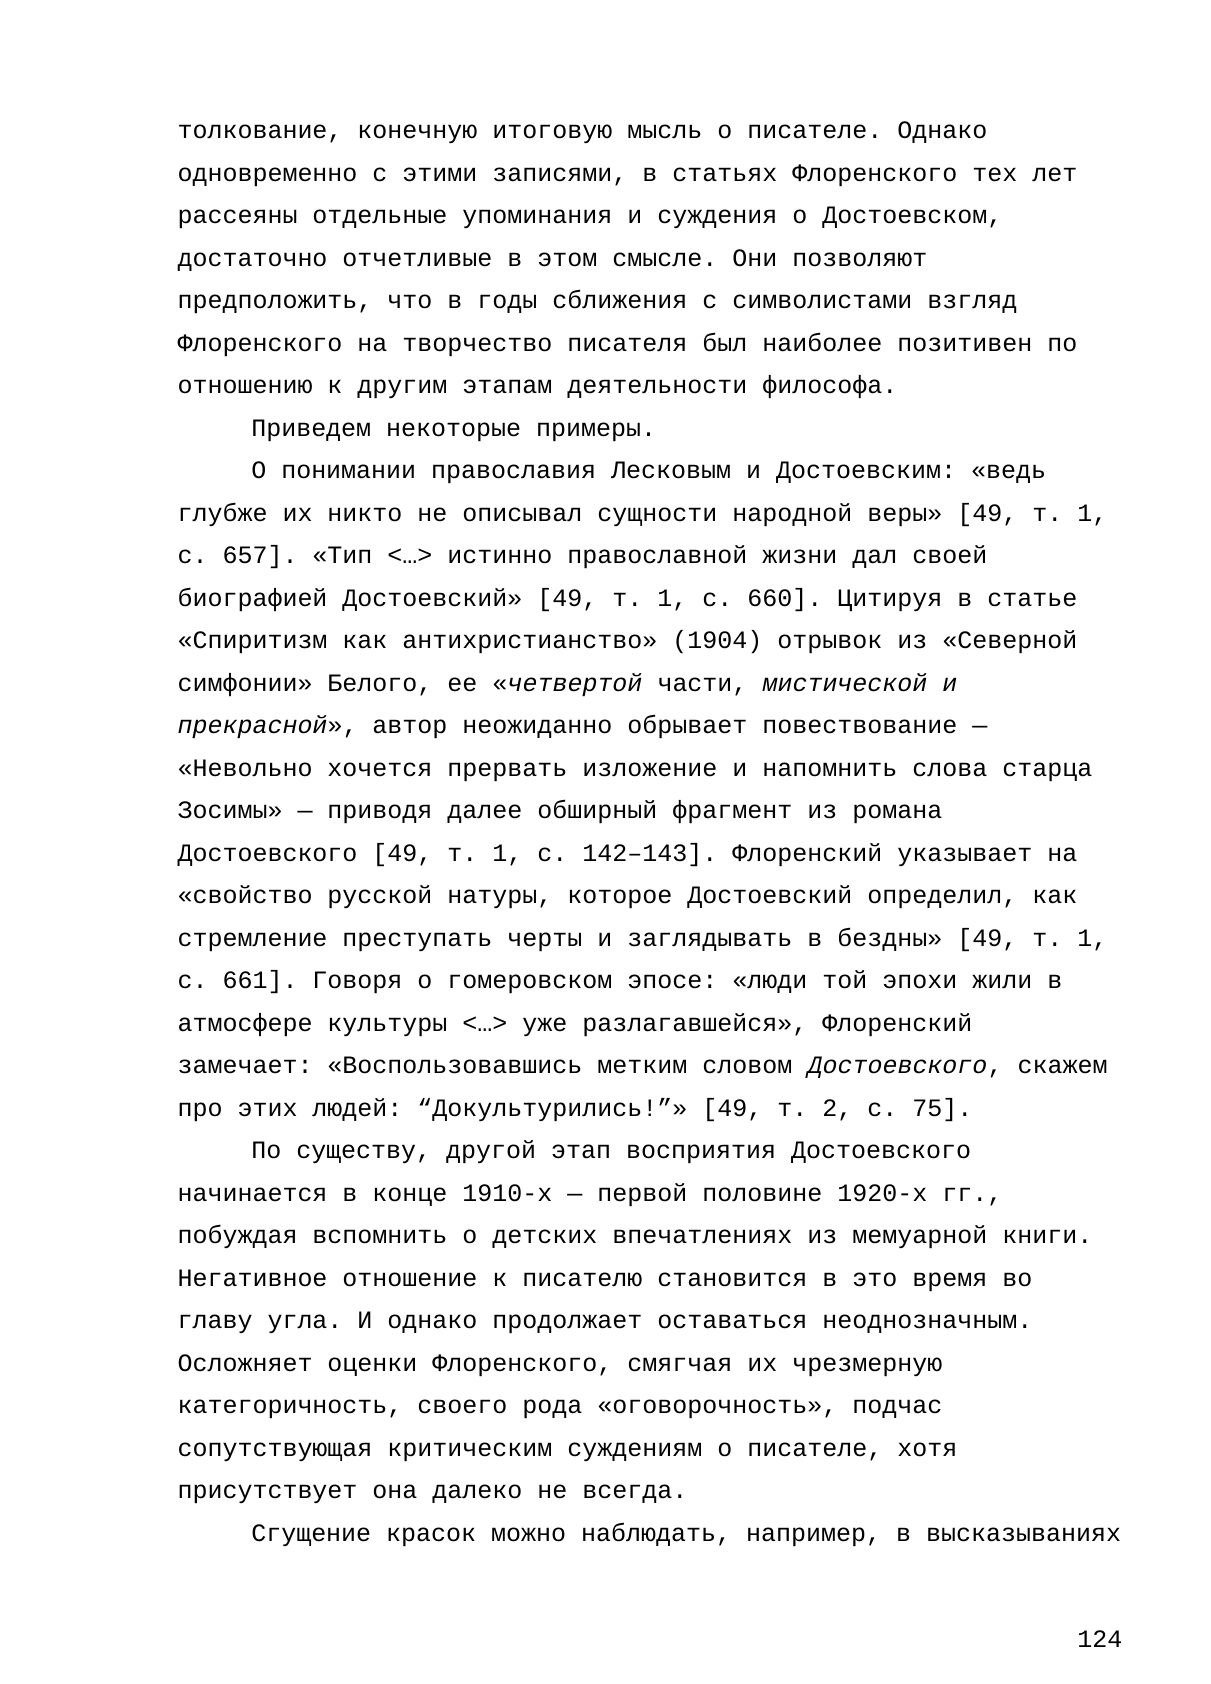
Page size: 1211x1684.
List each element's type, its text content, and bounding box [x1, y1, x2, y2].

text По существу, другой этап восприятия Достоевского начинается в конце 1910-х — первой половине 1920-х гг., побуждая вспомнить о детских впечатлениях из мемуарной книги. Негативное отношение к писателю становится в это время во главу угла. И однако продолжает оставаться неоднозначным. Осложняет оценки Флоренского, смягчая их чрезмерную категоричность, своего рода «оговорочность», подчас сопутствующая критическим суждениям о писателе, хотя присутствует она далеко не всегда. [177, 1138, 1122, 1506]
text О понимании православия Лесковым и Достоевским: «ведь глубже их никто не описывал сущности народной веры» [49, т. 1, с. 657]. «Тип <…> истинно православной жизни дал своей биографией Достоевский» [49, т. 1, с. 660]. Цитируя в статье «Спиритизм как антихристианство» (1904) отрывок из «Северной симфонии» Белого, ее «четвертой части, мистической и прекрасной», автор неожиданно обрывает повествование — «Невольно хочется прервать изложение и напомнить слова старца Зосимы» — приводя далее обширный фрагмент из романа Достоевского [49, т. 1, с. 142–143]. Флоренский указывает на «свойство русской натуры, которое Достоевский определил, как стремление преступать черты и заглядывать в бездны» [49, т. 1, с. 661]. Говоря о гомеровском эпосе: «люди той эпохи жили в атмосфере культуры <…> уже разлагавшейся», Флоренский замечает: «Воспользовавшись метким словом Достоевского, скажем про этих людей: “Докультурились!”» [49, т. 2, с. 75]. [177, 458, 1122, 1124]
text Приведем некоторые примеры. [177, 416, 1122, 444]
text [177, 1521, 1122, 1549]
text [177, 118, 1122, 401]
